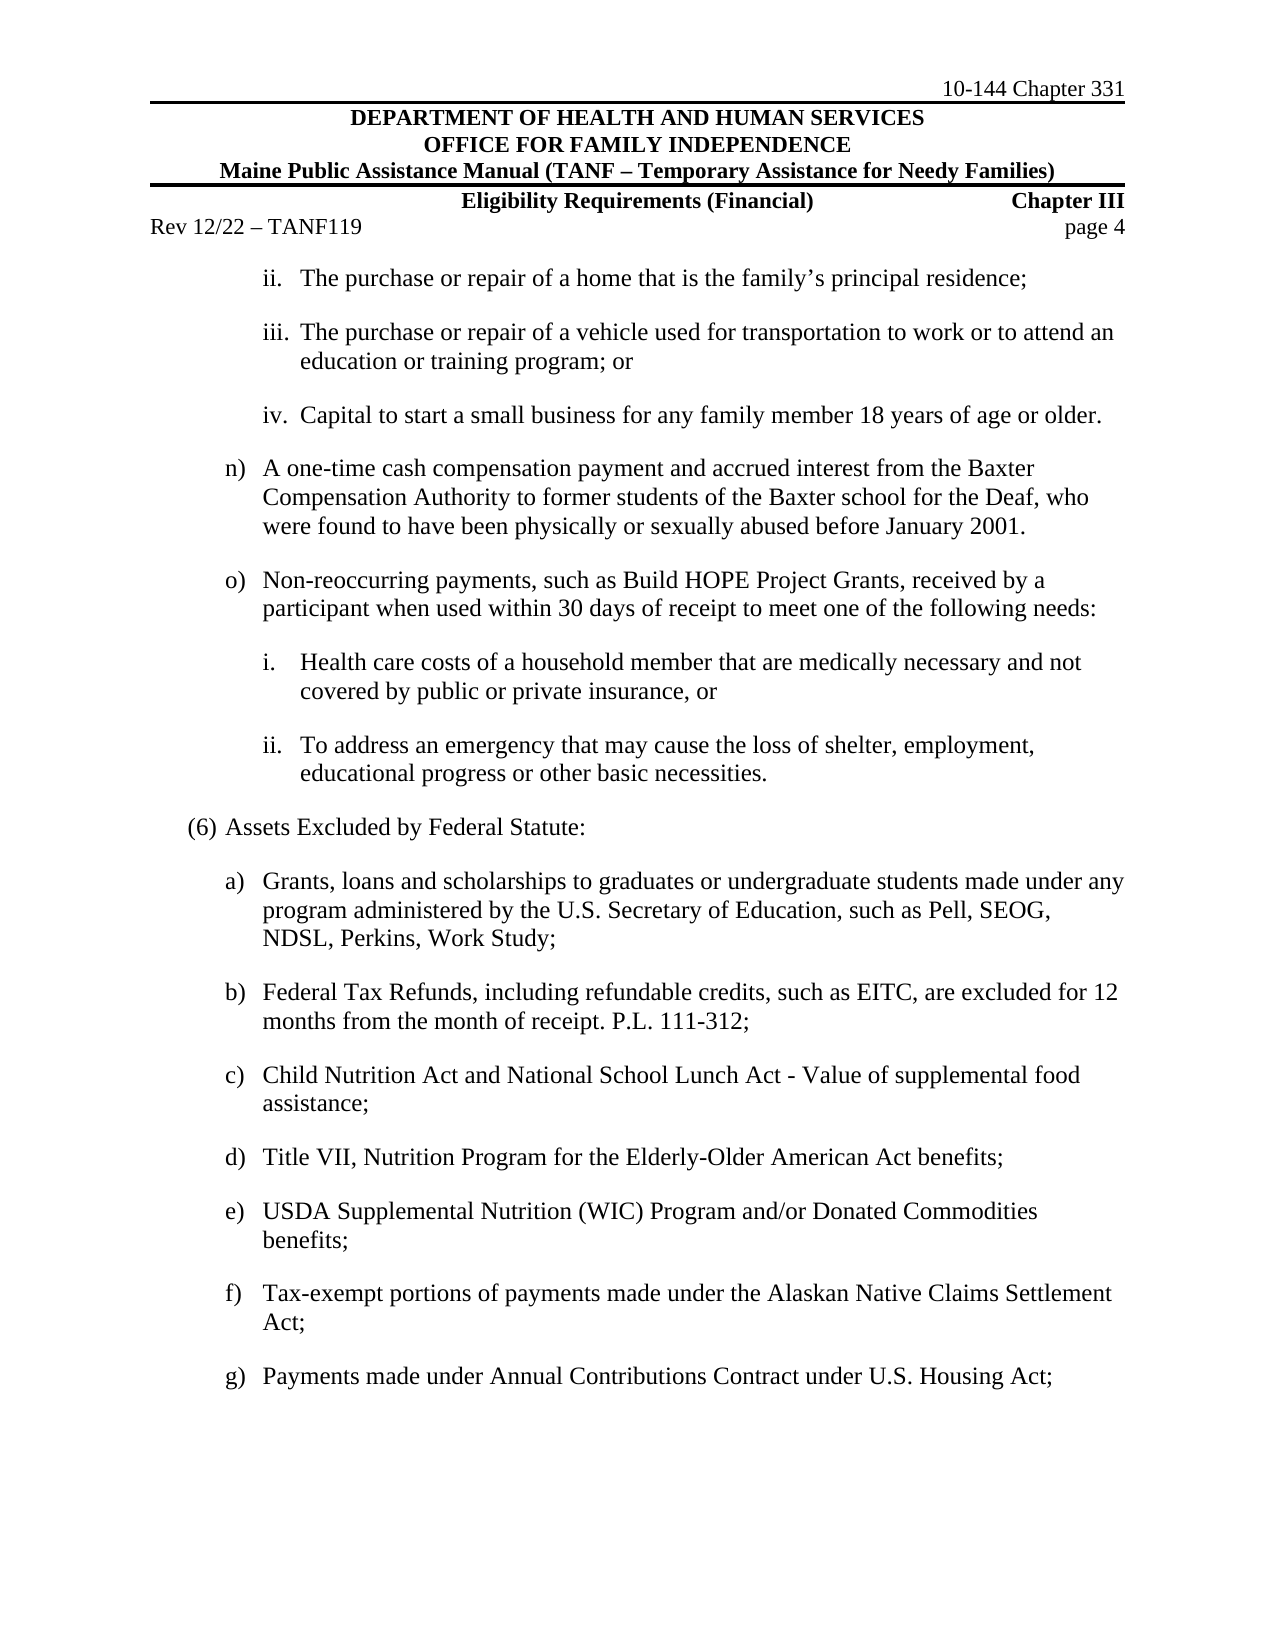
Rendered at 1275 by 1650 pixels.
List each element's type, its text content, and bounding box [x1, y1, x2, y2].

list Capital to start a small business for any family member 18 years of age or older. [262, 400, 1125, 428]
list Title VII, Nutrition Program for the Elderly-Older American Act benefits; [225, 1142, 1125, 1171]
list A one-time cash compensation payment and accrued interest from the Baxter Compensation Authority to former students of the Baxter school for the Deaf, who were found to have been physically or sexually abused before January 2001. [225, 453, 1125, 540]
list To address an emergency that may cause the loss of shelter, employment, educational progress or other basic necessities. [262, 730, 1125, 787]
list USDA Supplemental Nutrition (WIC) Program and/or Donated Commodities benefits; [225, 1196, 1125, 1253]
list Federal Tax Refunds, including refundable credits, such as EITC, are excluded for 12 months from the month of receipt. P.L. 111-312; [225, 977, 1125, 1035]
list Health care costs of a household member that are medically necessary and not covered by public or private insurance, or [262, 647, 1125, 705]
list The purchase or repair of a vehicle used for transportation to work or to attend an education or training program; or [262, 317, 1125, 375]
list Non-reoccurring payments, such as Build HOPE Project Grants, received by a participant when used within 30 days of receipt to meet one of the following needs: [225, 565, 1125, 622]
list Payments made under Annual Contributions Contract under U.S. Housing Act; [225, 1361, 1125, 1390]
list Tax-exempt portions of payments made under the Alaskan Native Claims Settlement Act; [225, 1278, 1125, 1336]
list The purchase or repair of a home that is the family’s principal residence; [262, 263, 1125, 292]
list Grants, loans and scholarships to graduates or undergraduate students made under any program administered by the U.S. Secretary of Education, such as Pell, SEOG, NDSL, Perkins, Work Study; [225, 866, 1125, 952]
list Child Nutrition Act and National School Lunch Act - Value of supplemental food assistance; [225, 1060, 1125, 1117]
list Assets Excluded by Federal Statute: [187, 812, 1125, 841]
